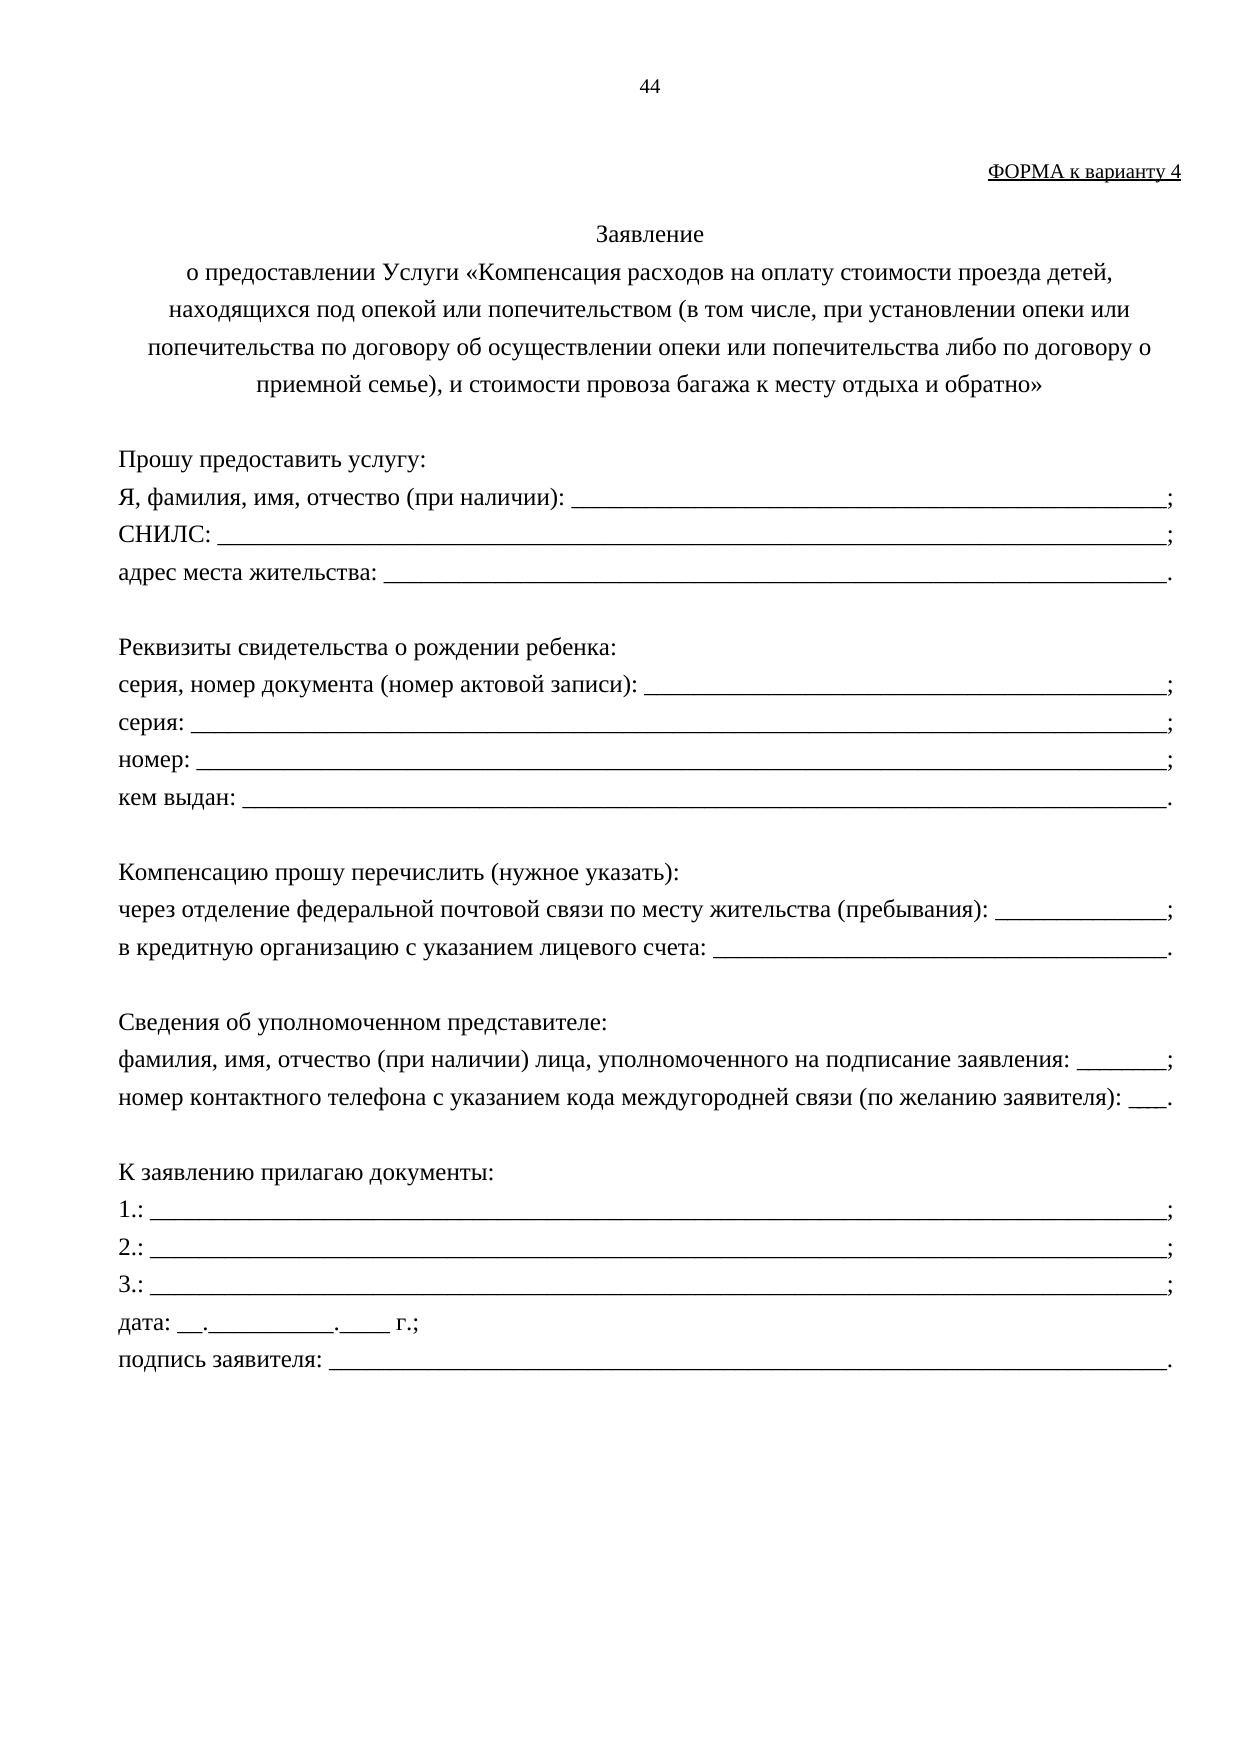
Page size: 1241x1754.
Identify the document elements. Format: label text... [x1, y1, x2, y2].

text К заявлению прилагаю документы: [118, 1150, 1181, 1188]
text 2.: ; [118, 1225, 1181, 1263]
text Реквизиты свидетельства о рождении ребенка: [118, 625, 1181, 663]
text о предоставлении Услуги «Компенсация расходов на оплату стоимости проезда детей, находящихся под опекой или попечительством (в том числе, при установлении опеки или попечительства по договору об осуществлении опеки или попечительства либо по договору о приемной семье), и стоимости провоза багажа к месту отдыха и обратно» [118, 250, 1181, 400]
text номер контактного телефона с указанием кода междугородней связи (по желанию заявителя): . [118, 1075, 1181, 1113]
text Компенсацию прошу перечислить (нужное указать): [118, 850, 1181, 888]
text ФОРМА к варианту 4 [193, 158, 1181, 183]
text 3.: ; [118, 1263, 1181, 1300]
text кем выдан: . [118, 775, 1181, 813]
text 1.: ; [118, 1188, 1181, 1225]
text подпись заявителя: . [118, 1338, 1181, 1375]
text Сведения об уполномоченном представителе: [118, 1000, 1181, 1038]
text номер: ; [118, 738, 1181, 775]
text Я, фамилия, имя, отчество (при наличии): ; [118, 475, 1181, 513]
text Заявление [118, 213, 1181, 250]
text фамилия, имя, отчество (при наличии) лица, уполномоченного на подписание заявления: ; [118, 1038, 1181, 1075]
text через отделение федеральной почтовой связи по месту жительства (пребывания): ; [118, 888, 1181, 925]
text адрес места жительства: . [118, 550, 1181, 588]
text дата: __.__________.____ г.; [118, 1300, 1181, 1338]
text серия, номер документа (номер актовой записи): ; [118, 663, 1181, 700]
text СНИЛС: ; [118, 513, 1181, 550]
text в кредитную организацию с указанием лицевого счета: . [118, 925, 1181, 963]
text серия: ; [118, 700, 1181, 738]
text Прошу предоставить услугу: [118, 438, 1181, 475]
